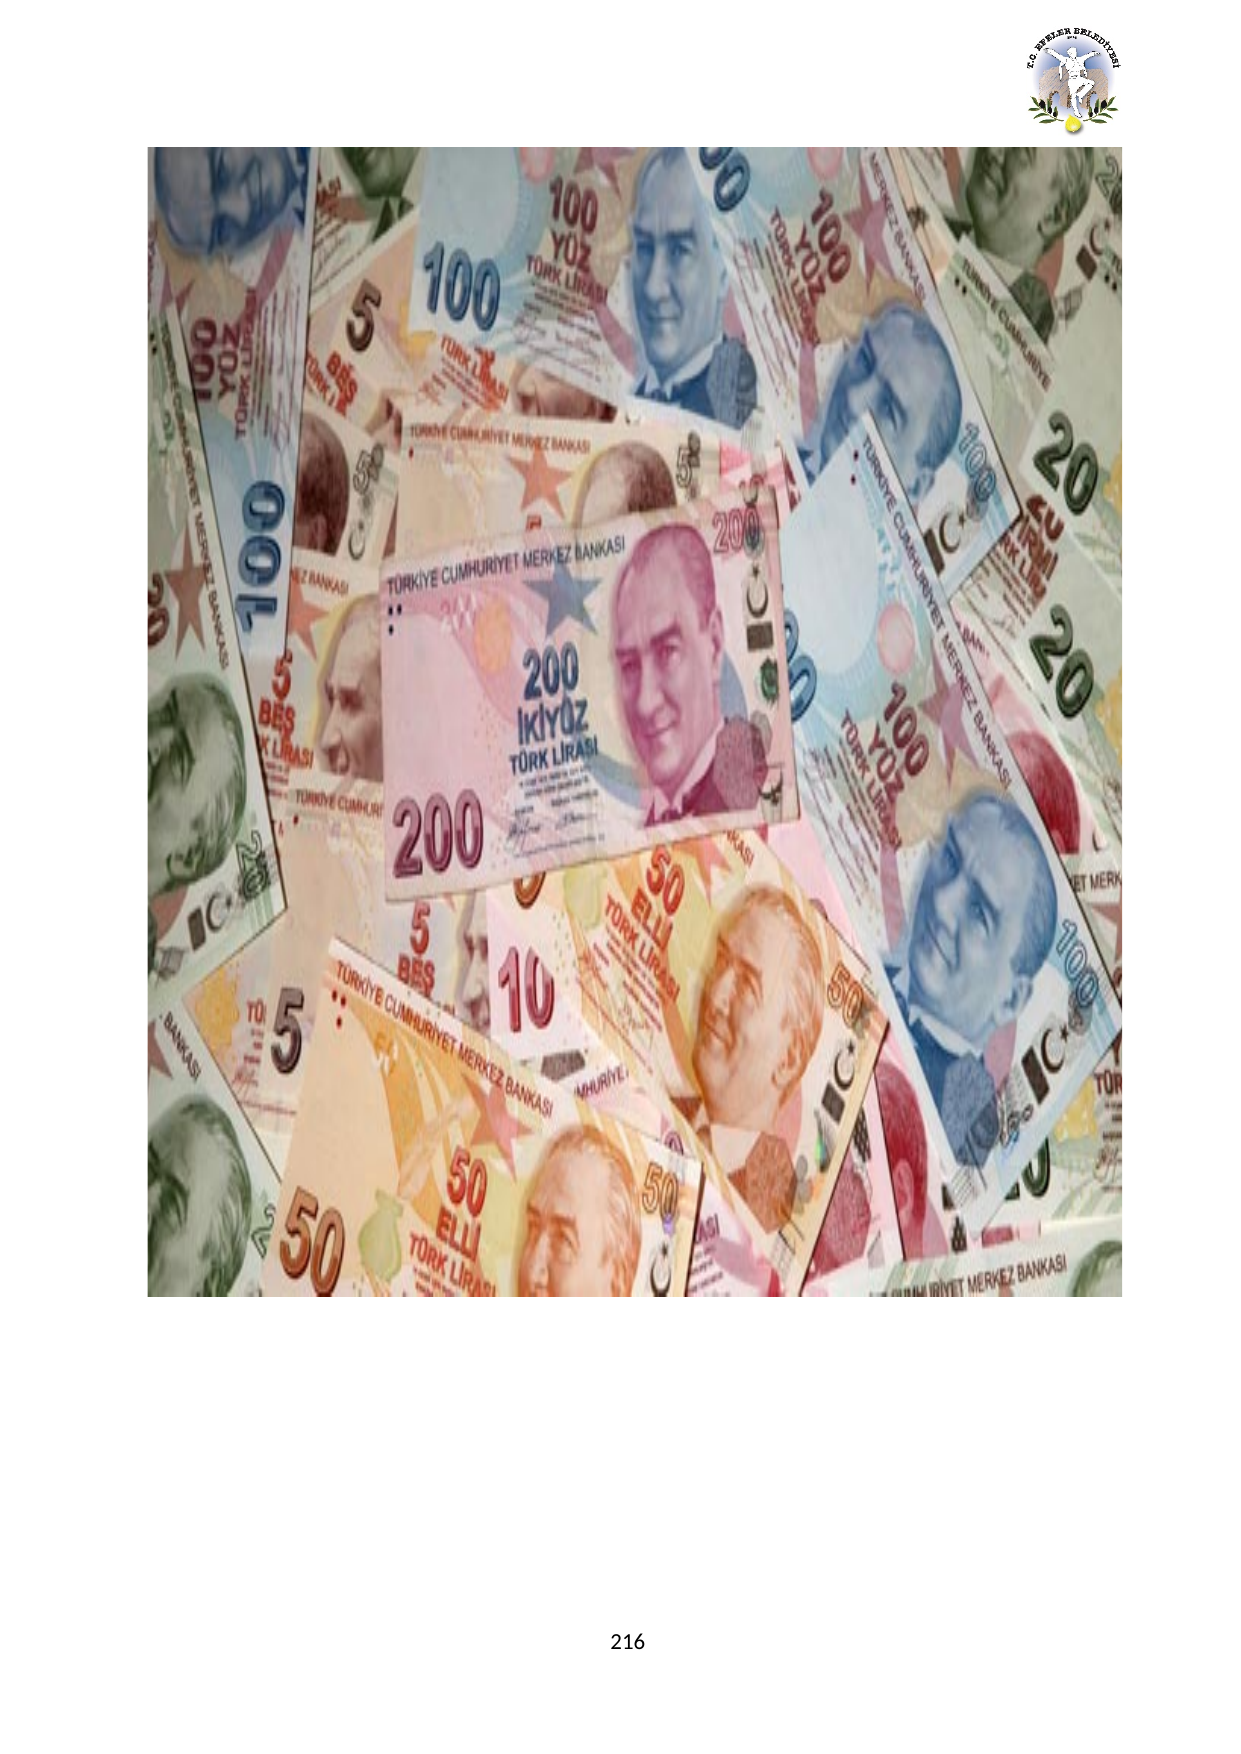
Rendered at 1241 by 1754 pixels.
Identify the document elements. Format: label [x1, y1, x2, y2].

picture [1026, 26, 1121, 139]
picture [147, 147, 1123, 1297]
